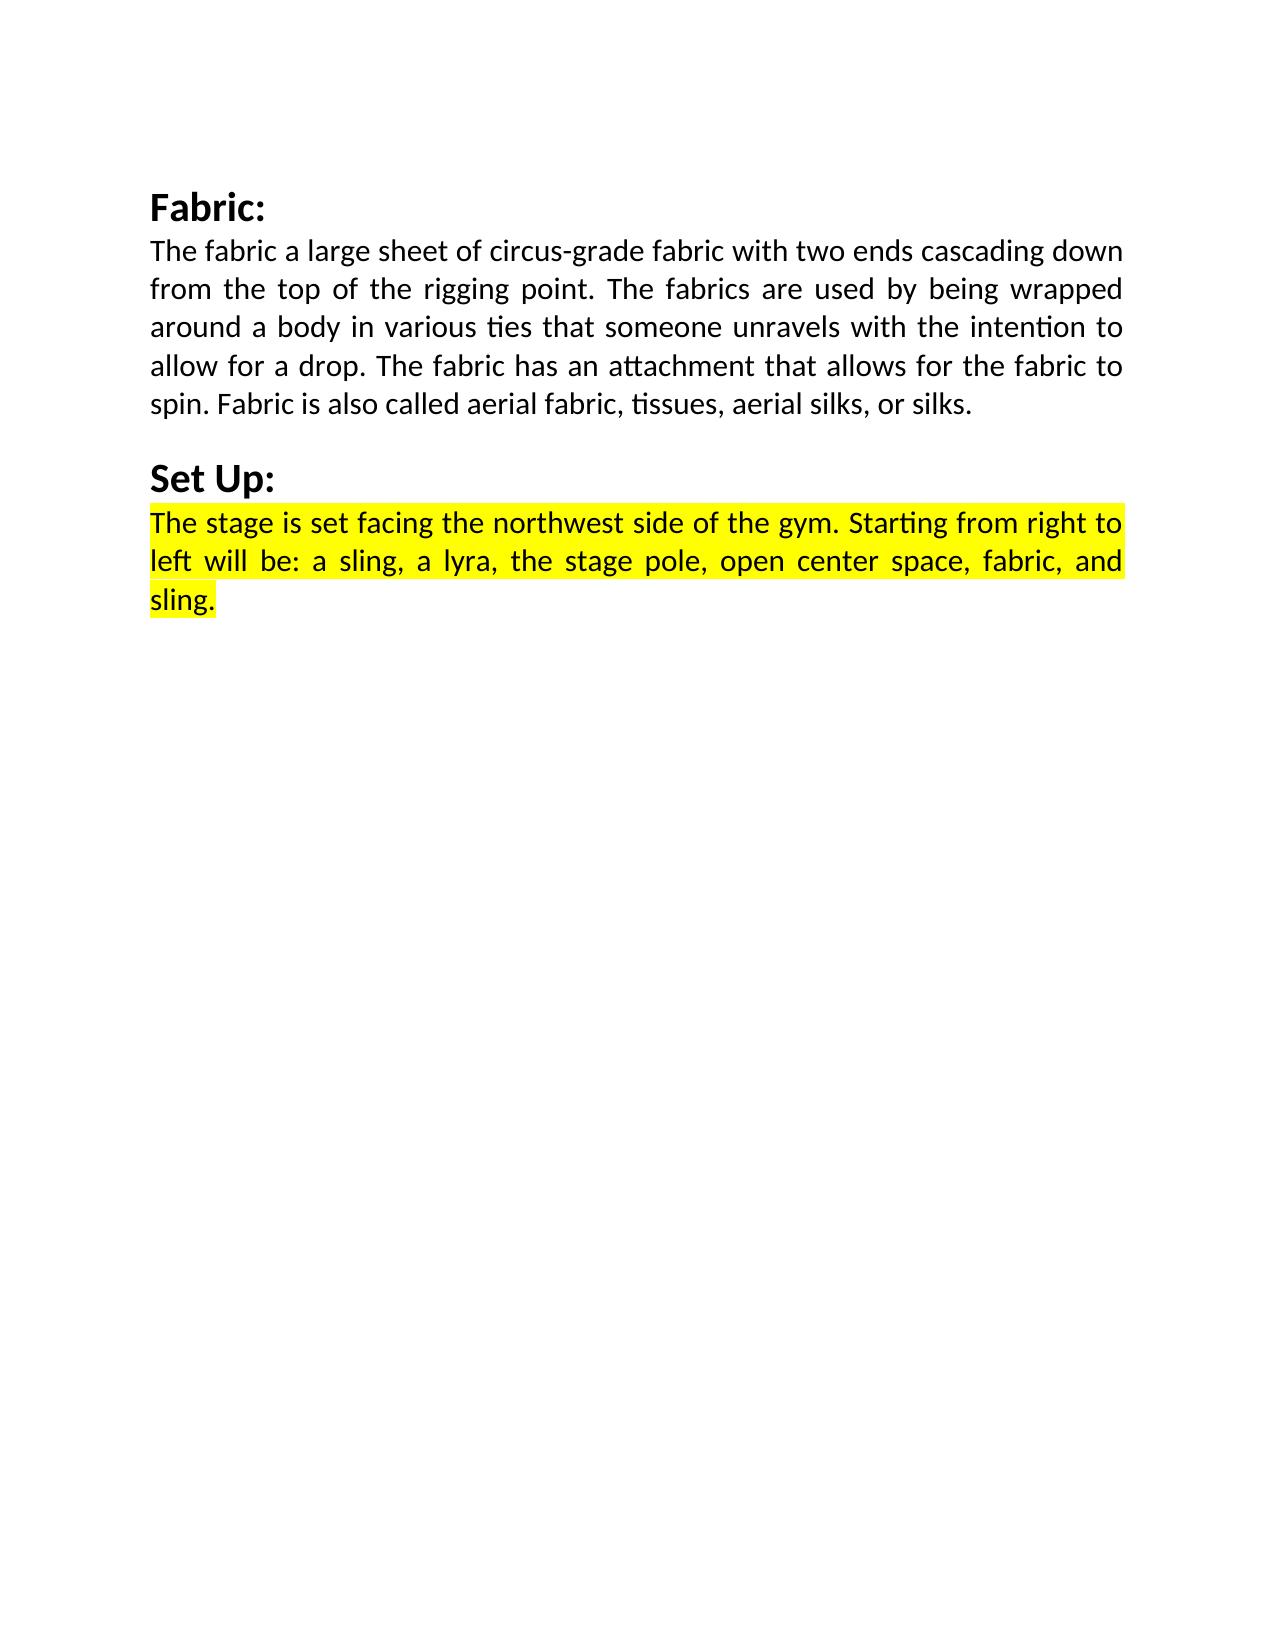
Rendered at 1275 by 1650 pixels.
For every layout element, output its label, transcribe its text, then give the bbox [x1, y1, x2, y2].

subtitle Set Up: [150, 452, 1125, 503]
text The stage is set facing the northwest side of the gym. Starting from right to left will be: a sling, a lyra, the stage pole, open center space, fabric, and sling. [150, 579, 1125, 618]
text The fabric a large sheet of circus-grade fabric with two ends cascading down from the top of the rigging point. The fabrics are used by being wrapped around a body in various ties that someone unravels with the intention to allow for a drop. The fabric has an attachment that allows for the fabric to spin. Fabric is also called aerial fabric, tissues, aerial silks, or silks. [150, 231, 1125, 422]
text Fabric: [150, 181, 1125, 231]
